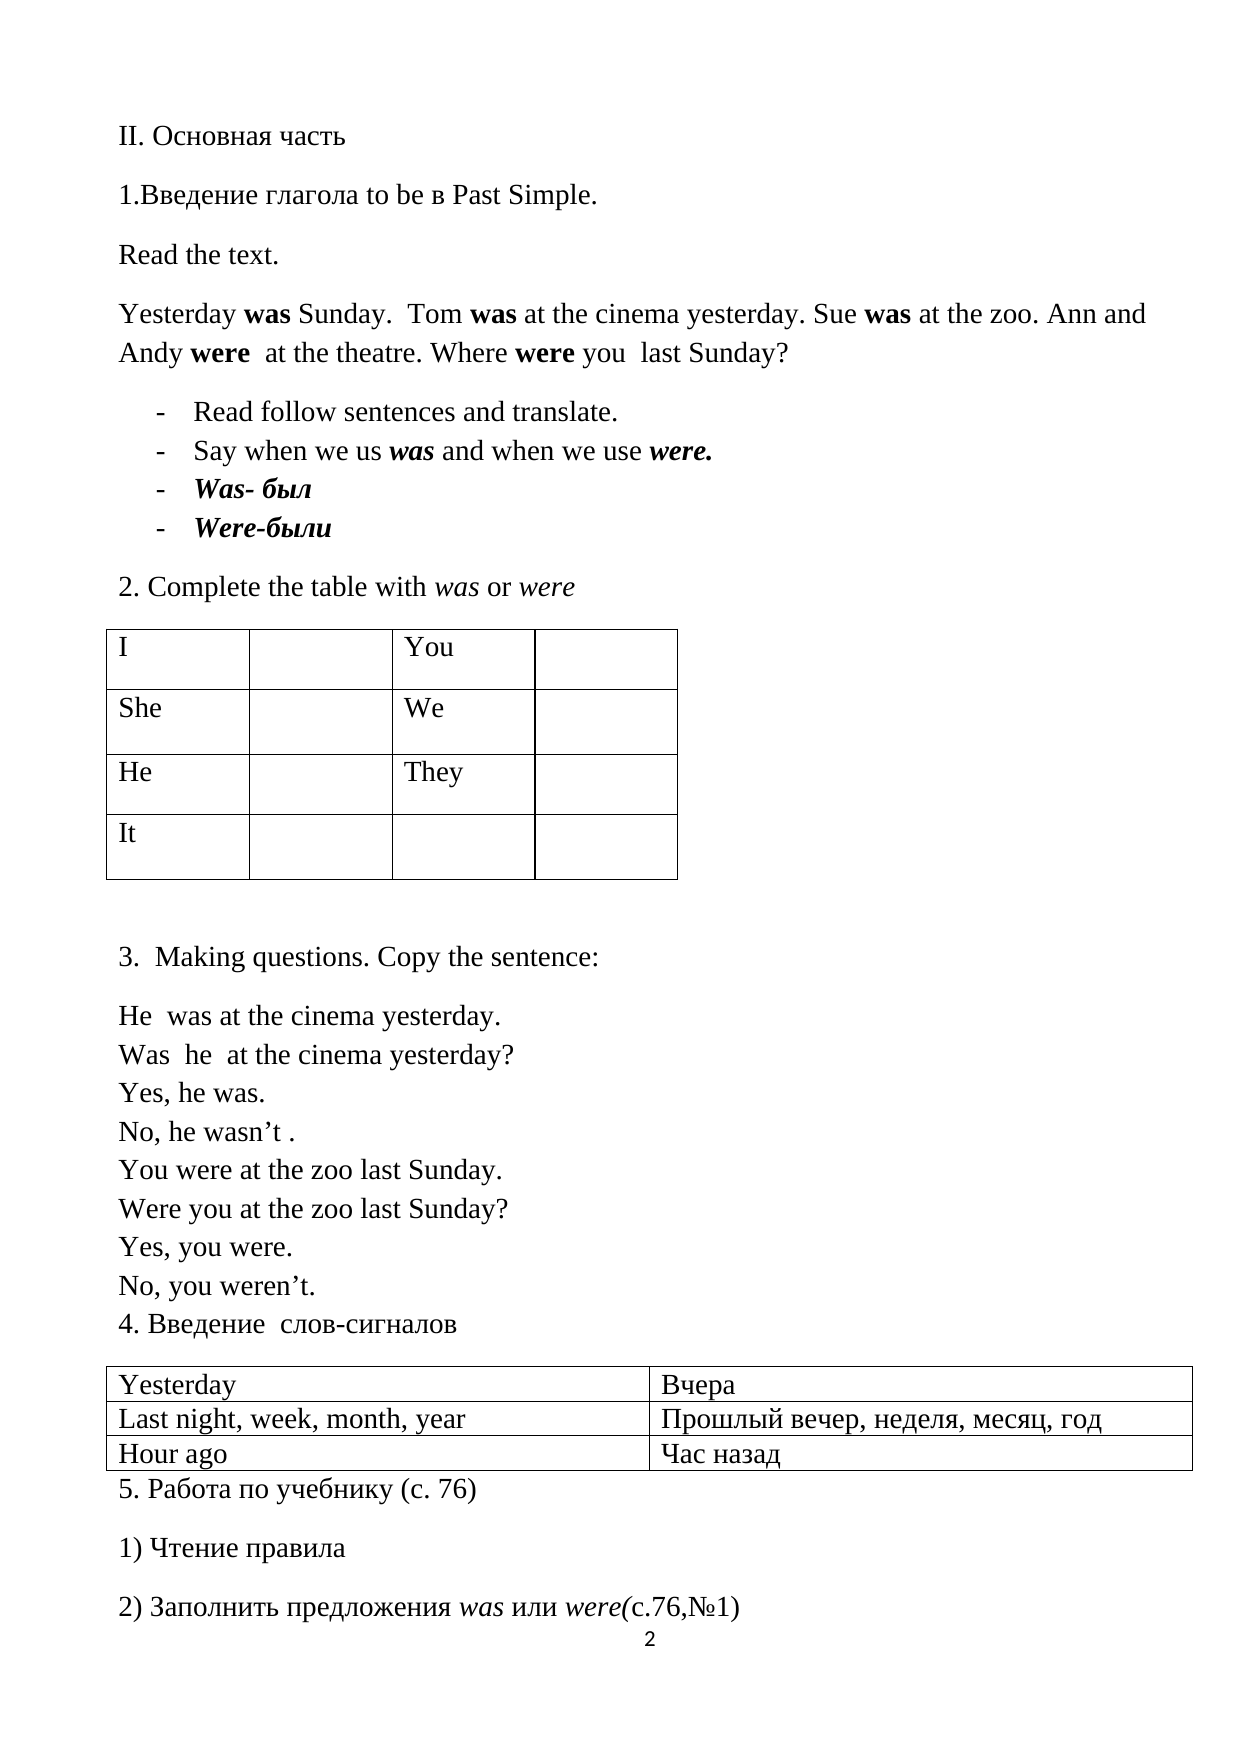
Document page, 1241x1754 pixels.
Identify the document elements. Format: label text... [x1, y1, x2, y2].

table_cell Прошлый вечер, неделя, месяц, год [650, 1402, 1192, 1435]
list Read follow sentences and translate. [156, 394, 1181, 428]
text Read the text. [118, 237, 1181, 270]
table_header [250, 630, 392, 689]
text 1.Введение глагола to be в Past Simple. [118, 177, 1181, 211]
table_cell Час назад [650, 1436, 1192, 1470]
text You were at the zoo last Sunday. [118, 1152, 1181, 1186]
table_cell [250, 815, 392, 878]
text 3. Making questions. Copy the sentence: [118, 939, 1181, 972]
table_header Yesterday [107, 1367, 649, 1401]
table_cell [393, 815, 534, 878]
table_cell [536, 755, 677, 814]
list Was- был [156, 471, 1181, 505]
table_cell We [393, 690, 534, 753]
table_header I [107, 630, 249, 689]
table_cell [250, 755, 392, 814]
text 5. Работа по учебнику (с. 76) [118, 1471, 1181, 1504]
text 2) Заполнить предложения was или were(с.76,№1) [118, 1589, 1181, 1623]
table_header [536, 630, 677, 689]
table_cell They [393, 755, 534, 814]
list Say when we us was and when we use were. [156, 433, 1181, 466]
text Yes, he was. [118, 1075, 1181, 1109]
table_cell [536, 815, 677, 878]
table_cell [536, 690, 677, 753]
text 1) Чтение правила [118, 1530, 1181, 1564]
text II. Основная часть [118, 118, 1181, 152]
table_cell She [107, 690, 249, 753]
table_cell Last night, week, month, year [107, 1402, 649, 1435]
text Were you at the zoo last Sunday? [118, 1191, 1181, 1224]
text Was he at the cinema yesterday? [118, 1037, 1181, 1070]
text 2. Complete the table with was or were [118, 569, 1181, 603]
table_cell [250, 690, 392, 753]
text He was at the cinema yesterday. [118, 998, 1181, 1032]
table_header You [393, 630, 534, 689]
text 4. Введение слов-сигналов [118, 1307, 1181, 1340]
text No, he wasn’t . [118, 1114, 1181, 1147]
text Yes, you were. [118, 1229, 1181, 1263]
table_cell It [107, 815, 249, 878]
text Yesterday was Sunday. Tom was at the cinema yesterday. Sue was at the zoo. Ann and Andy were at the theatre. Where were you last Sunday? [118, 296, 1181, 368]
table_cell He [107, 755, 249, 814]
table_cell Hour ago [107, 1436, 649, 1470]
text No, you weren’t. [118, 1268, 1181, 1302]
table_header Вчера [650, 1367, 1192, 1401]
list Were-были [156, 510, 1181, 543]
